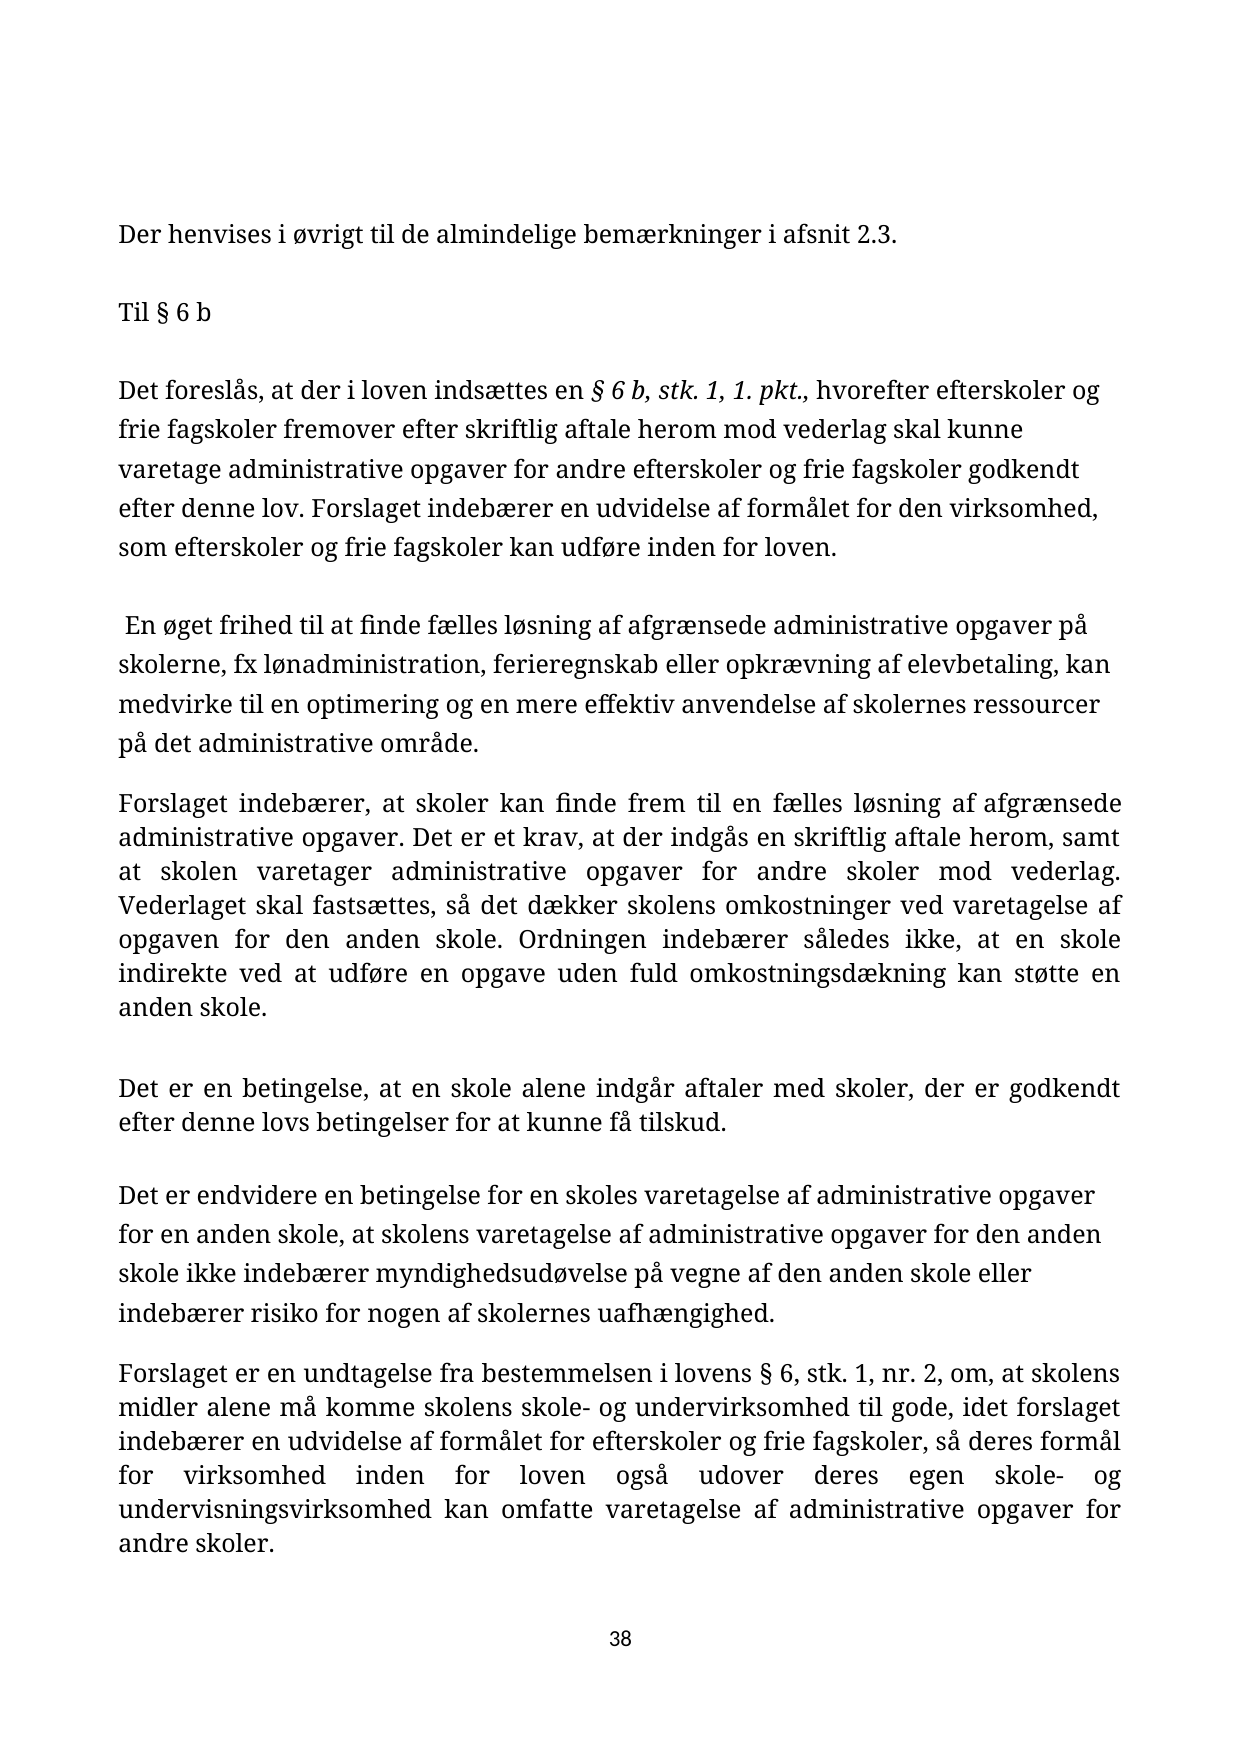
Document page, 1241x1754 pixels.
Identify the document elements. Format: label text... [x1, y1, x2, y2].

text Det er en betingelse, at en skole alene indgår aftaler med skoler, der er godkendt efter denne lovs betingelser for at kunne få tilskud. [118, 1071, 1122, 1139]
list En øget frihed til at finde fælles løsning af afgrænsede administrative opgaver på skolerne, fx lønadministration, ferieregnskab eller opkrævning af elevbetaling, kan medvirke til en optimering og en mere effektiv anvendelse af skolernes ressourcer på det administrative område. [118, 608, 1122, 759]
list Der henvises i øvrigt til de almindelige bemærkninger i afsnit 2.3. [118, 216, 1122, 250]
text Forslaget indebærer, at skoler kan finde frem til en fælles løsning af afgrænsede administrative opgaver. Det er et krav, at der indgås en skriftlig aftale herom, samt at skolen varetager administrative opgaver for andre skoler mod vederlag. Vederlaget skal fastsættes, så det dækker skolens omkostninger ved varetagelse af opgaven for den anden skole. Ordningen indebærer således ikke, at en skole indirekte ved at udføre en opgave uden fuld omkostningsdækning kan støtte en anden skole. [118, 786, 1122, 1024]
list Det foreslås, at der i loven indsættes en § 6 b, stk. 1, 1. pkt., hvorefter efterskoler og frie fagskoler fremover efter skriftlig aftale herom mod vederlag skal kunne varetage administrative opgaver for andre efterskoler og frie fagskoler godkendt efter denne lov. Forslaget indebærer en udvidelse af formålet for den virksomhed, som efterskoler og frie fagskoler kan udføre inden for loven. [118, 373, 1122, 564]
list Til § 6 b [118, 295, 1122, 329]
list Det er endvidere en betingelse for en skoles varetagelse af administrative opgaver for en anden skole, at skolens varetagelse af administrative opgaver for den anden skole ikke indebærer myndighedsudøvelse på vegne af den anden skole eller indebærer risiko for nogen af skolernes uafhængighed. [118, 1178, 1122, 1329]
text Forslaget er en undtagelse fra bestemmelsen i lovens § 6, stk. 1, nr. 2, om, at skolens midler alene må komme skolens skole- og undervirksomhed til gode, idet forslaget indebærer en udvidelse af formålet for efterskoler og frie fagskoler, så deres formål for virksomhed inden for loven også udover deres egen skole- og undervisningsvirksomhed kan omfatte varetagelse af administrative opgaver for andre skoler. [118, 1355, 1122, 1560]
